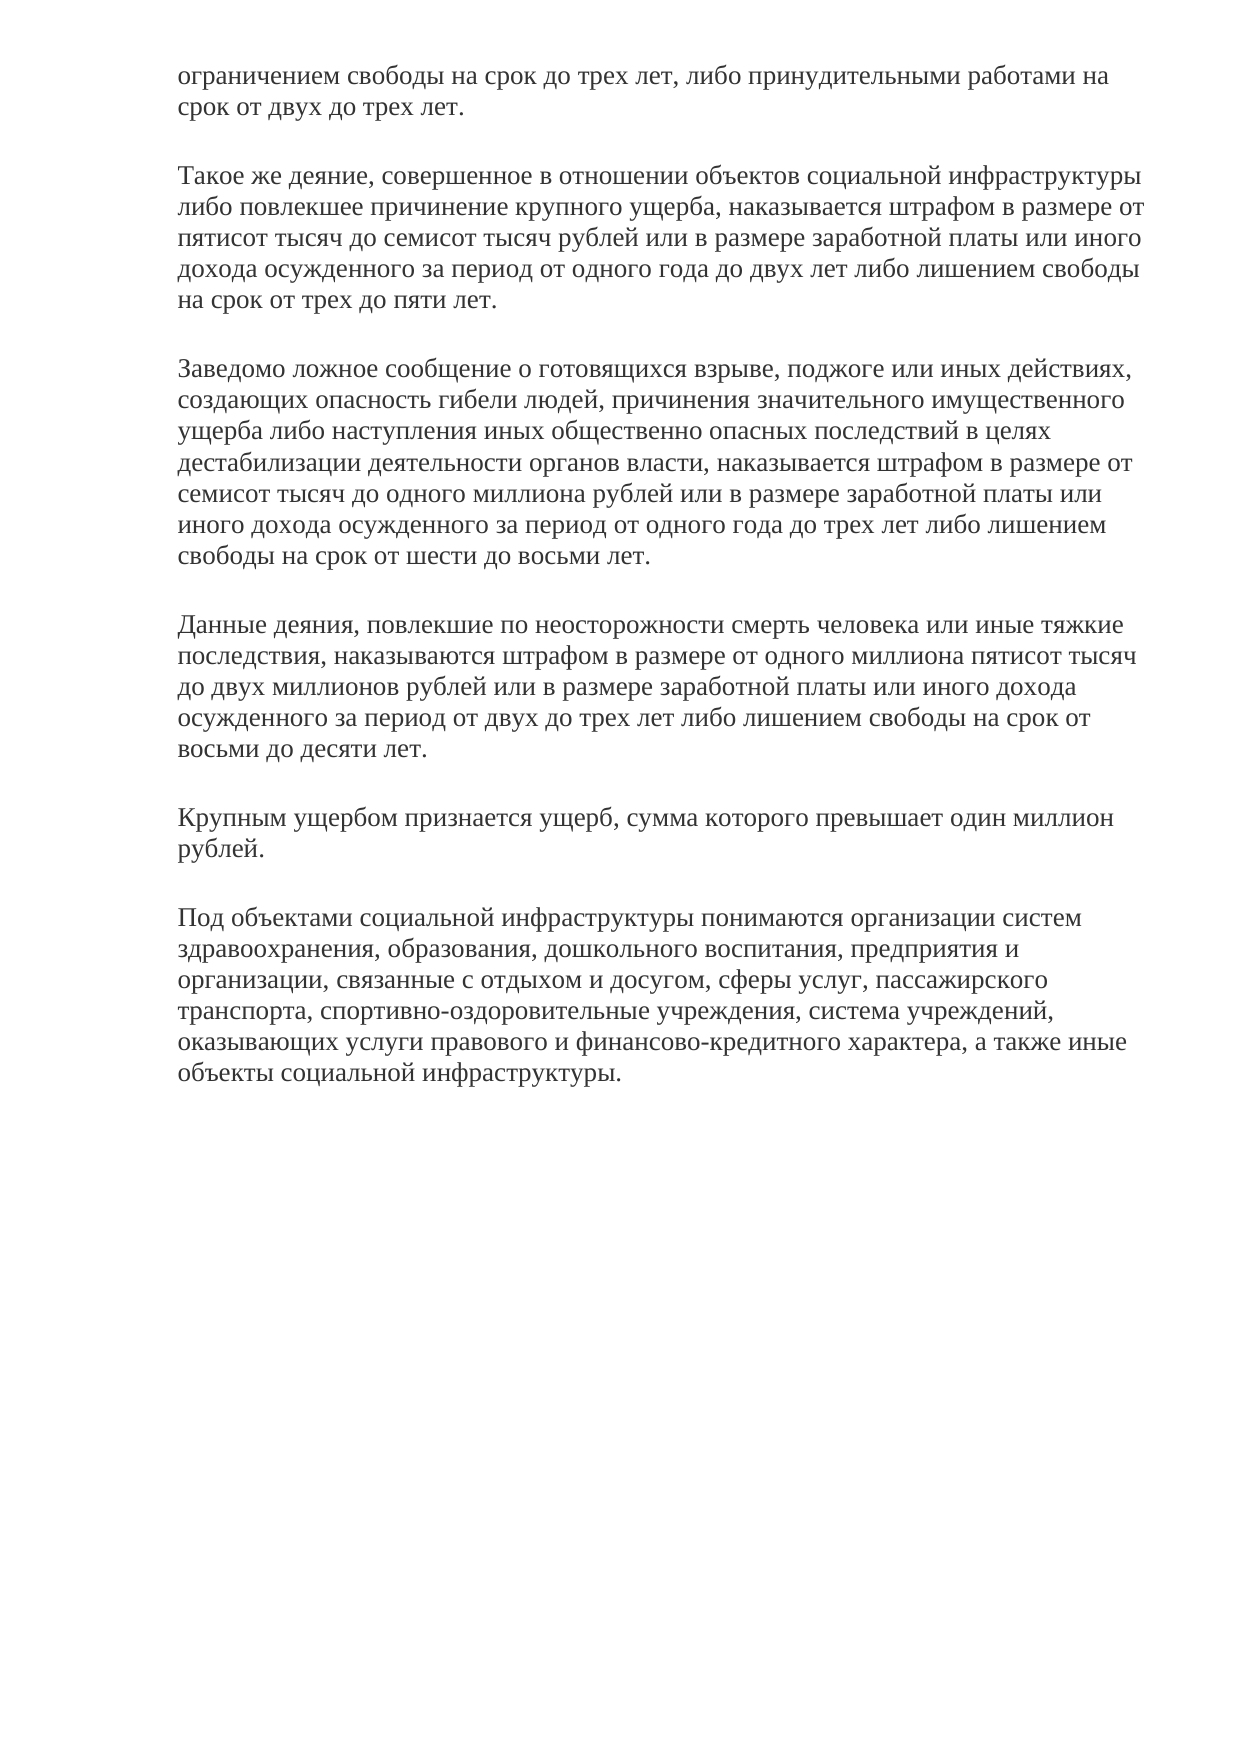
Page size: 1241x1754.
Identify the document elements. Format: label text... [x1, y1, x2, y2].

text Крупным ущербом признается ущерб, сумма которого превышает один миллион рублей. [177, 801, 1152, 863]
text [177, 59, 1152, 121]
text Такое же деяние, совершенное в отношении объектов социальной инфраструктуры либо повлекшее причинение крупного ущерба, наказывается штрафом в размере от пятисот тысяч до семисот тысяч рублей или в размере заработной платы или иного дохода осужденного за период от одного года до двух лет либо лишением свободы на срок от трех до пяти лет. [177, 159, 1152, 315]
text Данные деяния, повлекшие по неосторожности смерть человека или иные тяжкие последствия, наказываются штрафом в размере от одного миллиона пятисот тысяч до двух миллионов рублей или в размере заработной платы или иного дохода осужденного за период от двух до трех лет либо лишением свободы на срок от восьми до десяти лет. [177, 608, 1152, 763]
text Заведомо ложное сообщение о готовящихся взрыве, поджоге или иных действиях, создающих опасность гибели людей, причинения значительного имущественного ущерба либо наступления иных общественно опасных последствий в целях дестабилизации деятельности органов власти, наказывается штрафом в размере от семисот тысяч до одного миллиона рублей или в размере заработной платы или иного дохода осужденного за период от одного года до трех лет либо лишением свободы на срок от шести до восьми лет. [177, 352, 1152, 570]
text Под объектами социальной инфраструктуры понимаются организации систем здравоохранения, образования, дошкольного воспитания, предприятия и организации, связанные с отдыхом и досугом, сферы услуг, пассажирского транспорта, спортивно-оздоровительные учреждения, система учреждений, оказывающих услуги правового и финансово-кредитного характера, а также иные объекты социальной инфраструктуры. [177, 901, 1152, 1088]
